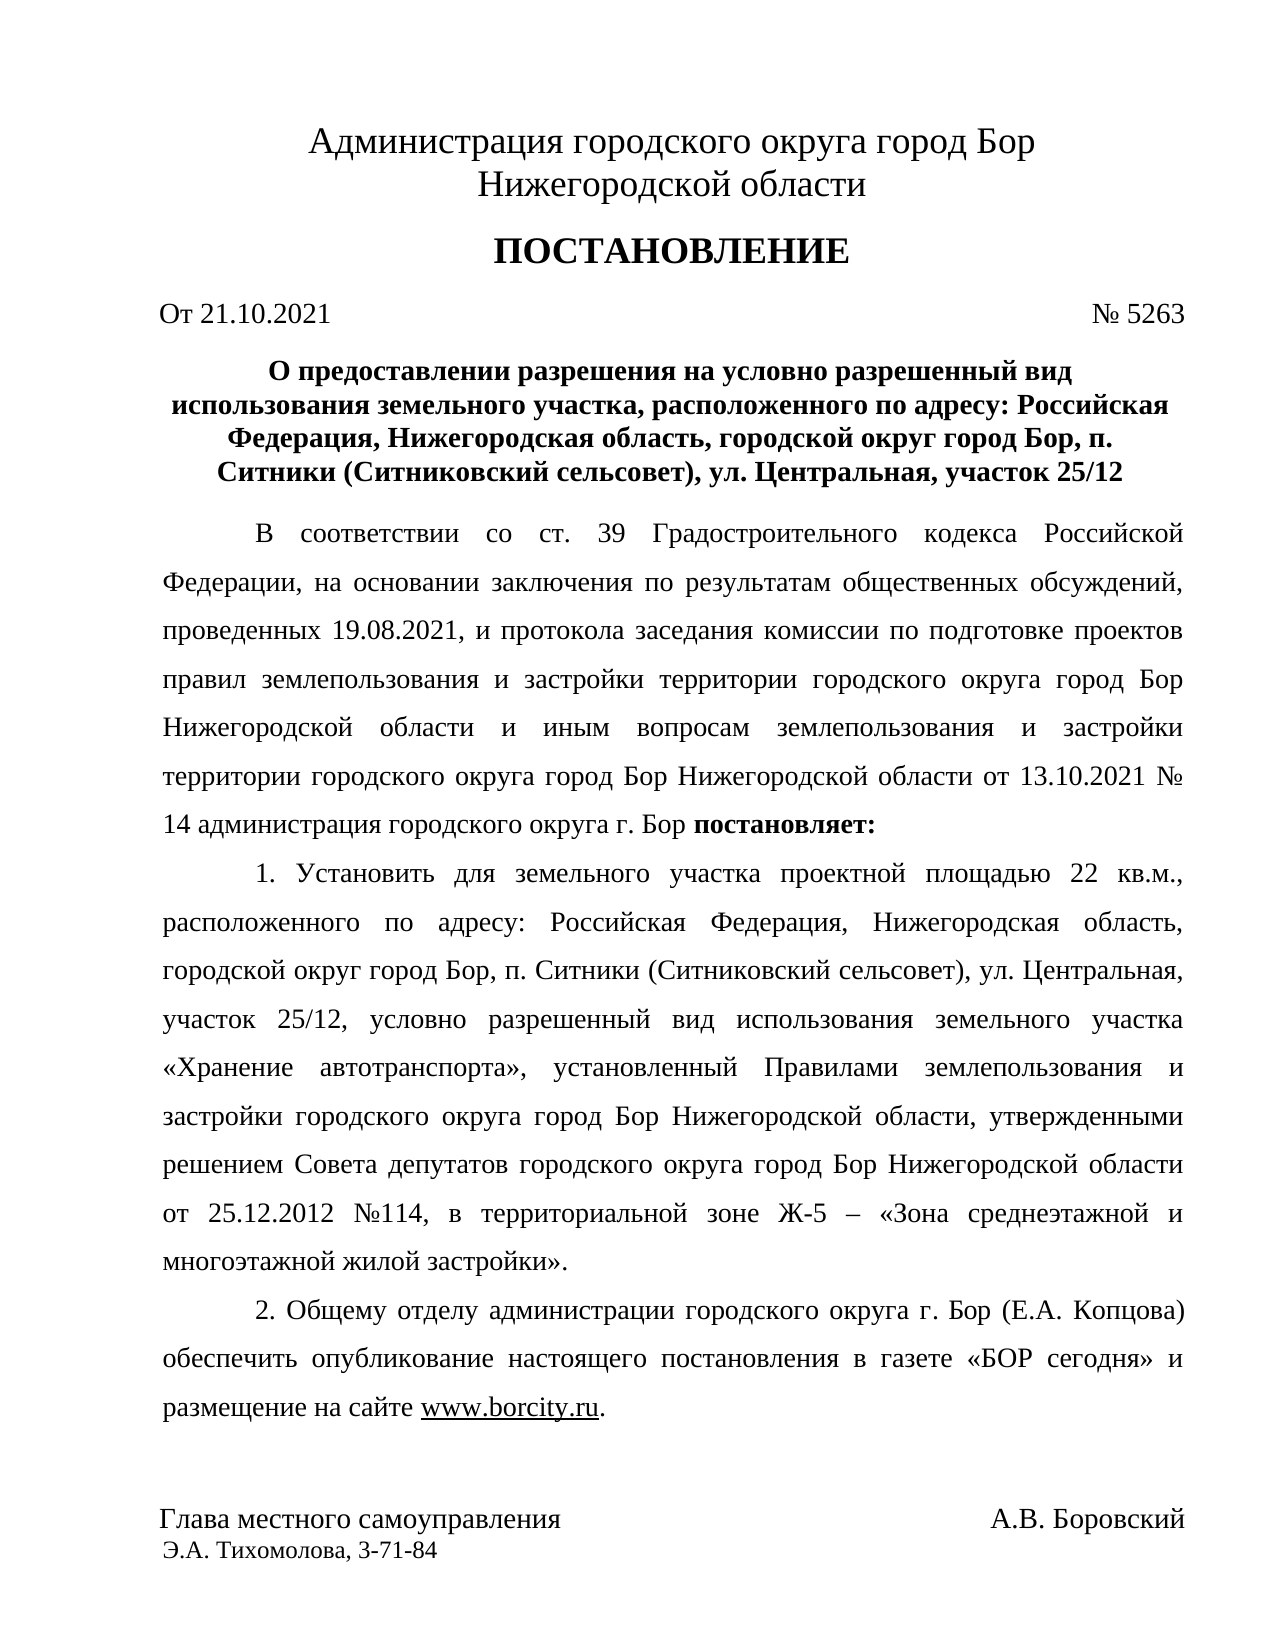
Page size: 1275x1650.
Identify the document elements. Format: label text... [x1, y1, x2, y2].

text Администрация городского округа город Бор [162, 118, 1181, 161]
table_cell Глава местного самоуправления [148, 1435, 591, 1535]
table_header От 21.10.2021 [148, 296, 631, 329]
table_cell А.В. Боровский [591, 1435, 1196, 1535]
table_header В соответствии со ст. 39 Градостроительного кодекса Российской Федерации, на основании заключения по результатам общественных обсуждений, проведенных 19.08.2021, и протокола заседания комиссии по подготовке проектов правил землепользования и застройки территории городского округа город Бор Нижегородской области и иным вопросам землепользования и застройки территории городского округа город Бор Нижегородской области от 13.10.2021 № 14 администрация городского округа г. Бор постановляет: 1. Установить для земельного участка проектной площадью 22 кв.м., расположенного по адресу: Российская Федерация, Нижегородская область, городской округ город Бор, п. Ситники (Ситниковский сельсовет), ул. Центральная, участок 25/12, условно разрешенный вид использования земельного участка «Хранение автотранспорта», установленный Правилами землепользования и застройки городского округа город Бор Нижегородской области, утвержденными решением Совета депутатов городского округа город Бор Нижегородской области от 25.12.2012 №114, в территориальной зоне Ж-5 – «Зона среднеэтажной и многоэтажной жилой застройки». 2. Общему отделу администрации городского округа г. Бор (Е.А. Копцова) обеспечить опубликование настоящего постановления в газете «БОР сегодня» и размещение на сайте www.borcity.ru. [151, 516, 1196, 1434]
text Э.А. Тихомолова, 3-71-84 [162, 1535, 1181, 1564]
text ПОСТАНОВЛЕНИЕ [162, 228, 1181, 272]
table_header [148, 353, 1167, 488]
table_header № 5263 [631, 296, 1196, 329]
text Нижегородской области [162, 161, 1181, 204]
